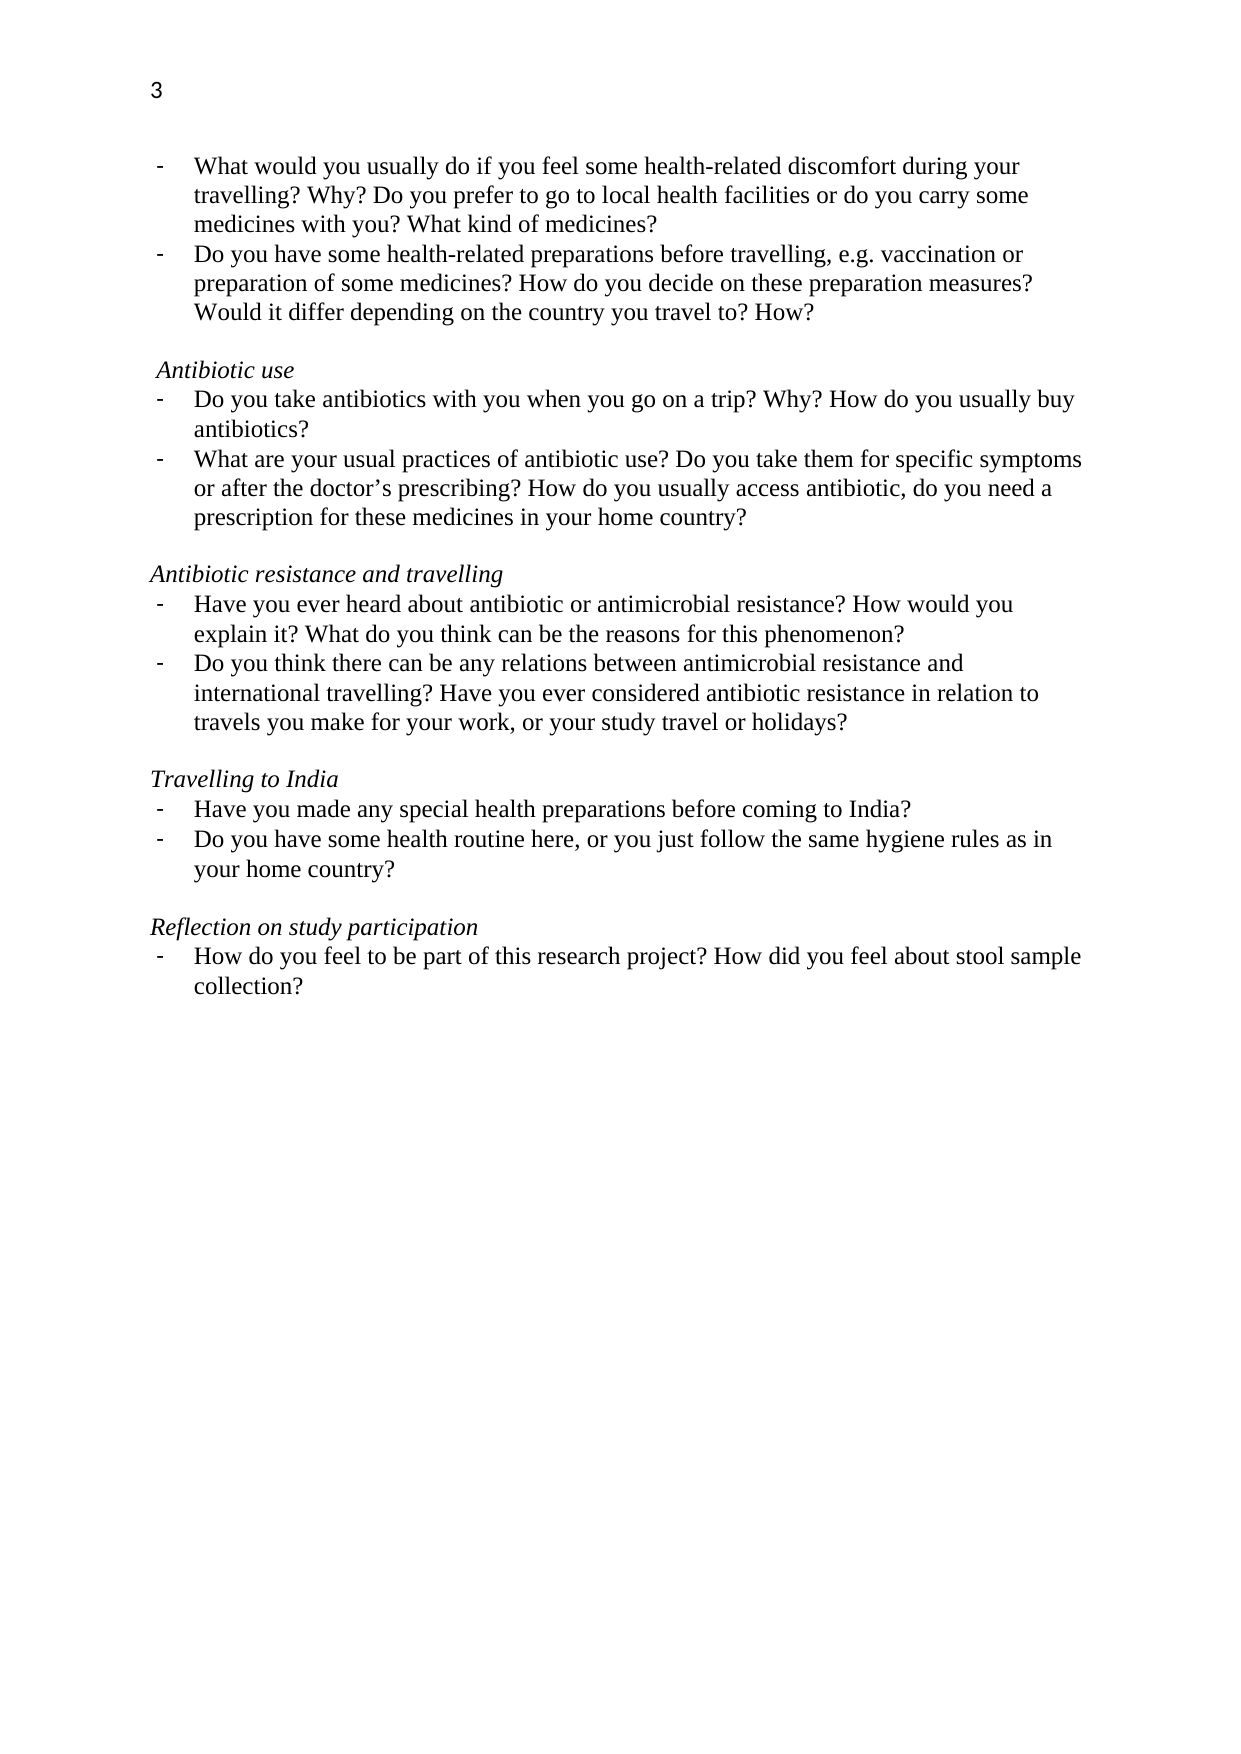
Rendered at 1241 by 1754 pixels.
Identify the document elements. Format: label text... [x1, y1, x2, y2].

list Have you made any special health preparations before coming to India? [156, 793, 1090, 824]
list Do you think there can be any relations between antimicrobial resistance and international travelling? Have you ever considered antibiotic resistance in relation to travels you make for your work, or your study travel or holidays? [156, 648, 1090, 736]
text Antibiotic use [156, 355, 1090, 383]
text Travelling to India [150, 764, 1090, 793]
list Do you have some health-related preparations before travelling, e.g. vaccination or preparation of some medicines? How do you decide on these preparation measures? Would it differ depending on the country you travel to? How? [156, 238, 1090, 326]
list Do you take antibiotics with you when you go on a trip? Why? How do you usually buy antibiotics? [156, 383, 1090, 443]
list What would you usually do if you feel some health-related discomfort during your travelling? Why? Do you prefer to go to local health facilities or do you carry some medicines with you? What kind of medicines? [156, 150, 1090, 238]
text Reflection on study participation [150, 912, 1090, 940]
list What are your usual practices of antibiotic use? Do you take them for specific symptoms or after the doctor’s prescribing? How do you usually access antibiotic, do you need a prescription for these medicines in your home country? [156, 443, 1090, 531]
list Have you ever heard about antibiotic or antimicrobial resistance? How would you explain it? What do you think can be the reasons for this phenomenon? [156, 588, 1090, 648]
list Do you have some health routine here, or you just follow the same hygiene rules as in your home country? [156, 824, 1090, 883]
text Antibiotic resistance and travelling [150, 559, 1090, 588]
list How do you feel to be part of this research project? How did you feel about stool sample collection? [156, 940, 1090, 1000]
